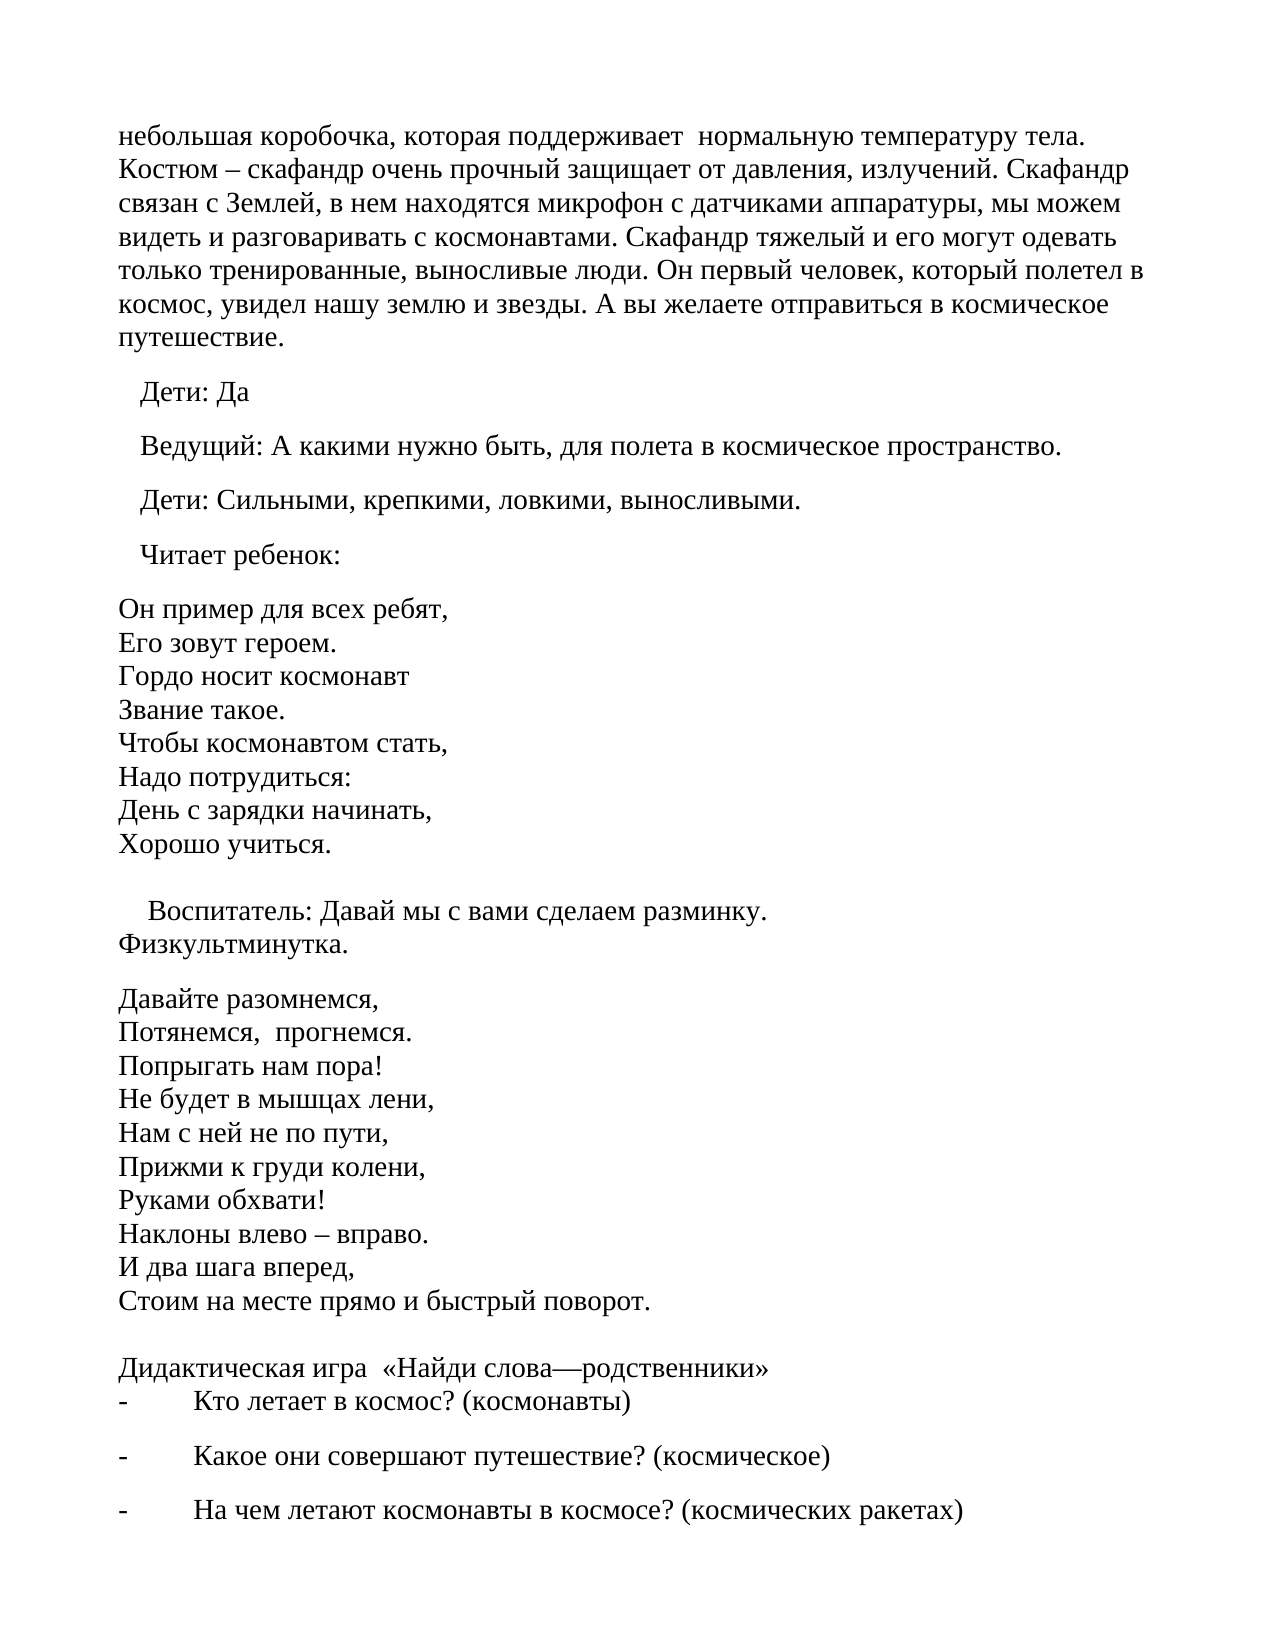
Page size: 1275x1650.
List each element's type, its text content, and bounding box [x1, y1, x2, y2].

text Читает ребенок: [118, 537, 1186, 570]
text Звание такое. [118, 692, 1186, 725]
text Потянемся, прогнемся. [118, 1014, 1186, 1048]
text Гордо носит космонавт [118, 658, 1186, 692]
text Надо потрудиться: [118, 759, 1186, 792]
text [118, 118, 1186, 353]
text Стоим на месте прямо и быстрый поворот. [118, 1283, 1186, 1316]
text Дети: Да [118, 374, 1186, 407]
text - Кто летает в космос? (космонавты) [118, 1383, 1186, 1417]
text Прижми к груди колени, [118, 1149, 1186, 1182]
text И два шага вперед, [118, 1249, 1186, 1283]
text Чтобы космонавтом стать, [118, 725, 1186, 759]
text Ведущий: А какими нужно быть, для полета в космическое пространство. [118, 428, 1186, 462]
text Хорошо учиться. [118, 826, 1186, 859]
text Физкультминутка. [118, 927, 1186, 960]
text Не будет в мышцах лени, [118, 1082, 1186, 1115]
text Попрыгать нам пора! [118, 1048, 1186, 1082]
text День с зарядки начинать, [118, 792, 1186, 826]
text Он пример для всех ребят, [118, 591, 1186, 625]
text Давайте разомнемся, [118, 981, 1186, 1014]
text Наклоны влево – вправо. [118, 1216, 1186, 1249]
text Нам с ней не по пути, [118, 1115, 1186, 1149]
text - На чем летают космонавты в космосе? (космических ракетах) [118, 1492, 1186, 1526]
text Дидактическая игра «Найди слова—родственники» [118, 1350, 1186, 1383]
text Его зовут героем. [118, 625, 1186, 658]
text Руками обхвати! [118, 1182, 1186, 1216]
text Воспитатель: Давай мы с вами сделаем разминку. [118, 893, 1186, 927]
text - Какое они совершают путешествие? (космическое) [118, 1438, 1186, 1471]
text Дети: Сильными, крепкими, ловкими, выносливыми. [118, 482, 1186, 516]
